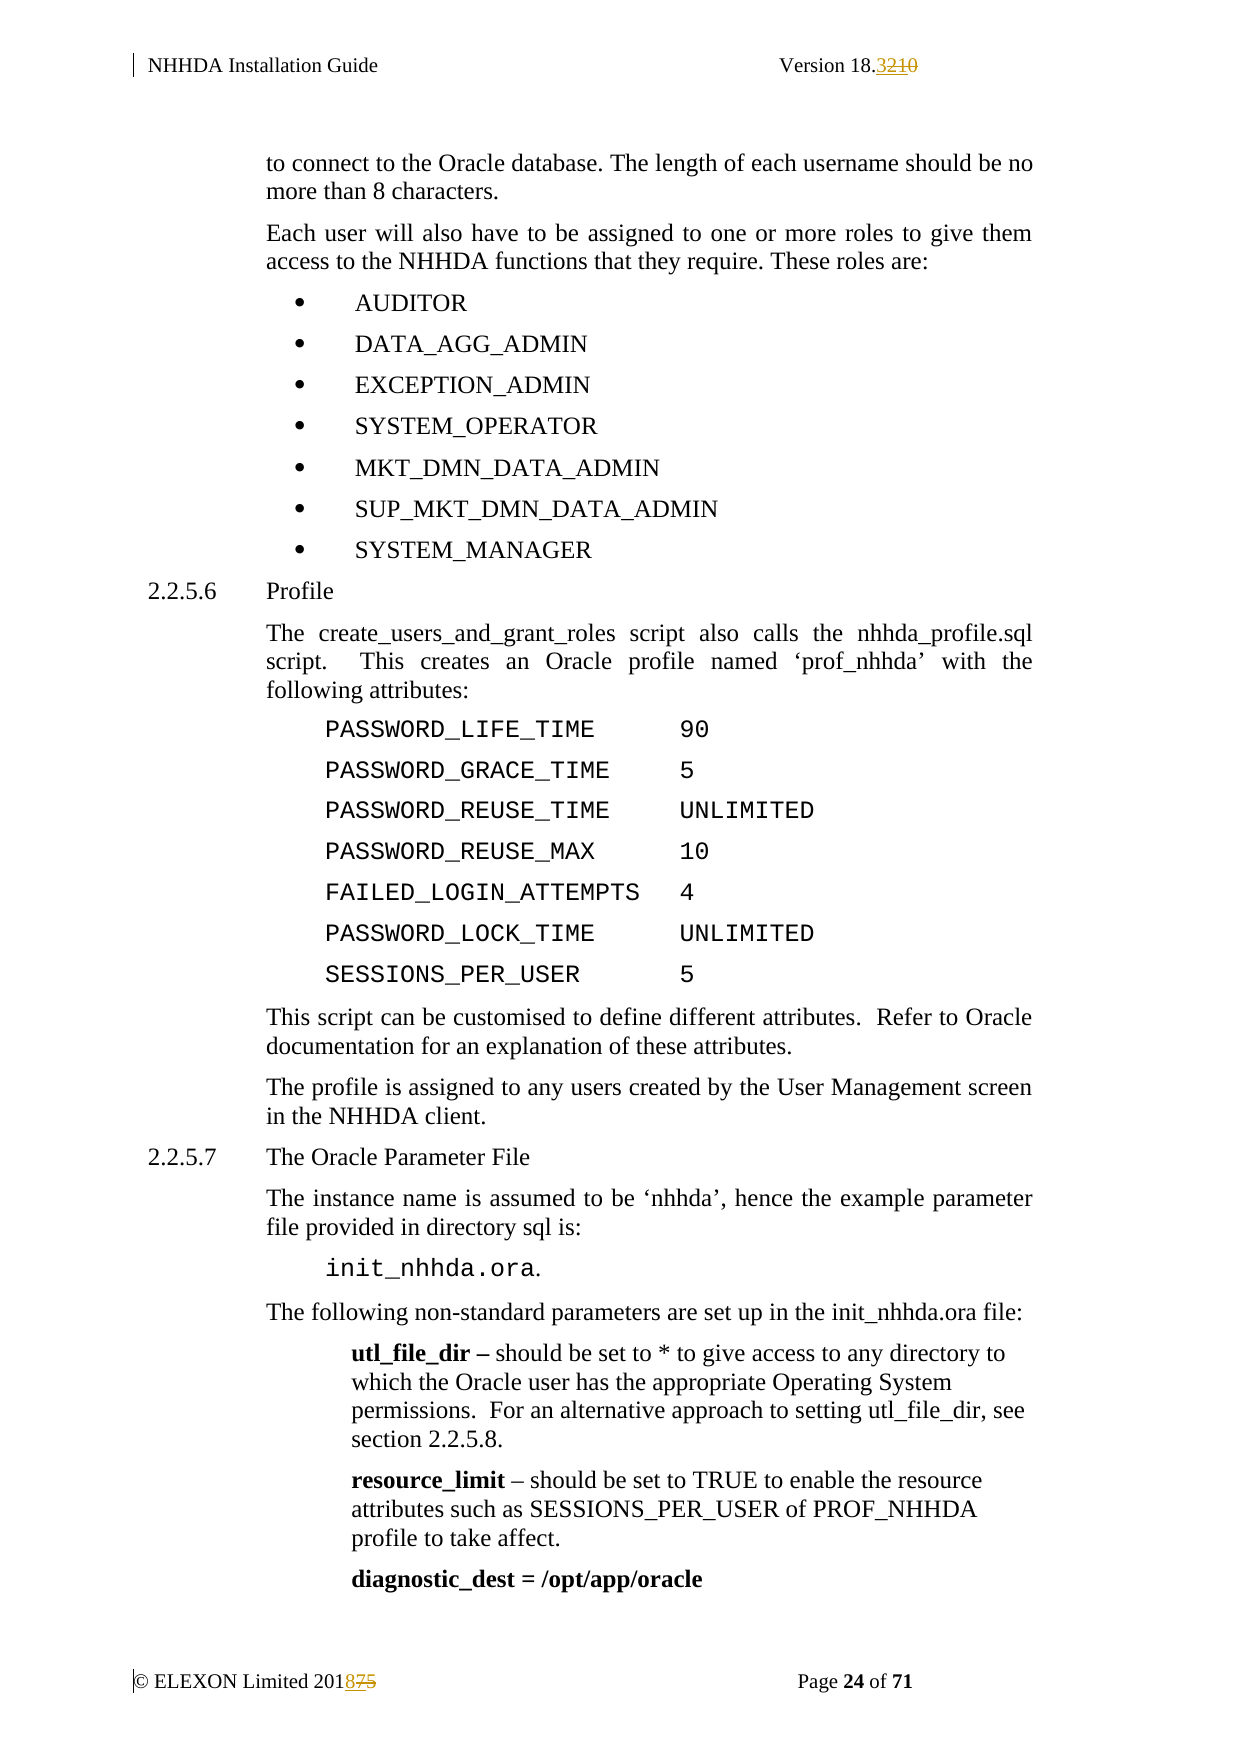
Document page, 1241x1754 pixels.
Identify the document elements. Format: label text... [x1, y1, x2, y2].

subtitle The Oracle Parameter File [148, 1142, 1033, 1171]
text resource_limit – should be set to TRUE to enable the resource attributes such as SESSIONS_PER_USER of PROF_NHHDA profile to take affect. [351, 1466, 1033, 1552]
list AUDITOR [295, 288, 1033, 316]
text PASSWORD_LOCK_TIME UNLIMITED [266, 921, 1033, 949]
text PASSWORD_REUSE_TIME UNLIMITED [266, 798, 1033, 826]
text The create_users_and_grant_roles script also calls the nhhda_profile.sql script. This creates an Oracle profile named ‘prof_nhhda’ with the following attributes: [266, 618, 1033, 704]
text diagnostic_dest = /opt/app/oracle [351, 1564, 1033, 1593]
subtitle Profile [148, 576, 1033, 605]
text PASSWORD_REUSE_MAX 10 [266, 839, 1033, 867]
list SUP_MKT_DMN_DATA_ADMIN [295, 494, 1033, 523]
text PASSWORD_GRACE_TIME 5 [266, 757, 1033, 786]
text PASSWORD_LIFE_TIME 90 [266, 716, 1033, 745]
text This script can be customised to define different attributes. Refer to Oracle documentation for an explanation of these attributes. [266, 1002, 1033, 1060]
text The profile is assigned to any users created by the User Management screen in the NHHDA client. [266, 1072, 1033, 1130]
list MKT_DMN_DATA_ADMIN [295, 453, 1033, 481]
list SYSTEM_OPERATOR [295, 411, 1033, 440]
text Each user will also have to be assigned to one or more roles to give them access to the NHHDA functions that they require. These roles are: [266, 218, 1033, 275]
list DATA_AGG_ADMIN [295, 329, 1033, 358]
text utl_file_dir – should be set to * to give access to any directory to which the Oracle user has the appropriate Operating System permissions. For an alternative approach to setting utl_file_dir, see section 2.2.5.8. [351, 1338, 1033, 1453]
text The instance name is assumed to be ‘nhhda’, hence the example parameter file provided in directory sql is: [266, 1183, 1033, 1241]
text FAILED_LOGIN_ATTEMPTS 4 [266, 880, 1033, 908]
list SYSTEM_MANAGER [295, 535, 1033, 564]
list EXCEPTION_ADMIN [295, 370, 1033, 399]
text The following non-standard parameters are set up in the init_nhhda.ora file: [266, 1297, 1033, 1326]
text SESSIONS_PER_USER 5 [266, 961, 1033, 990]
text init_nhhda.ora. [266, 1253, 1033, 1284]
